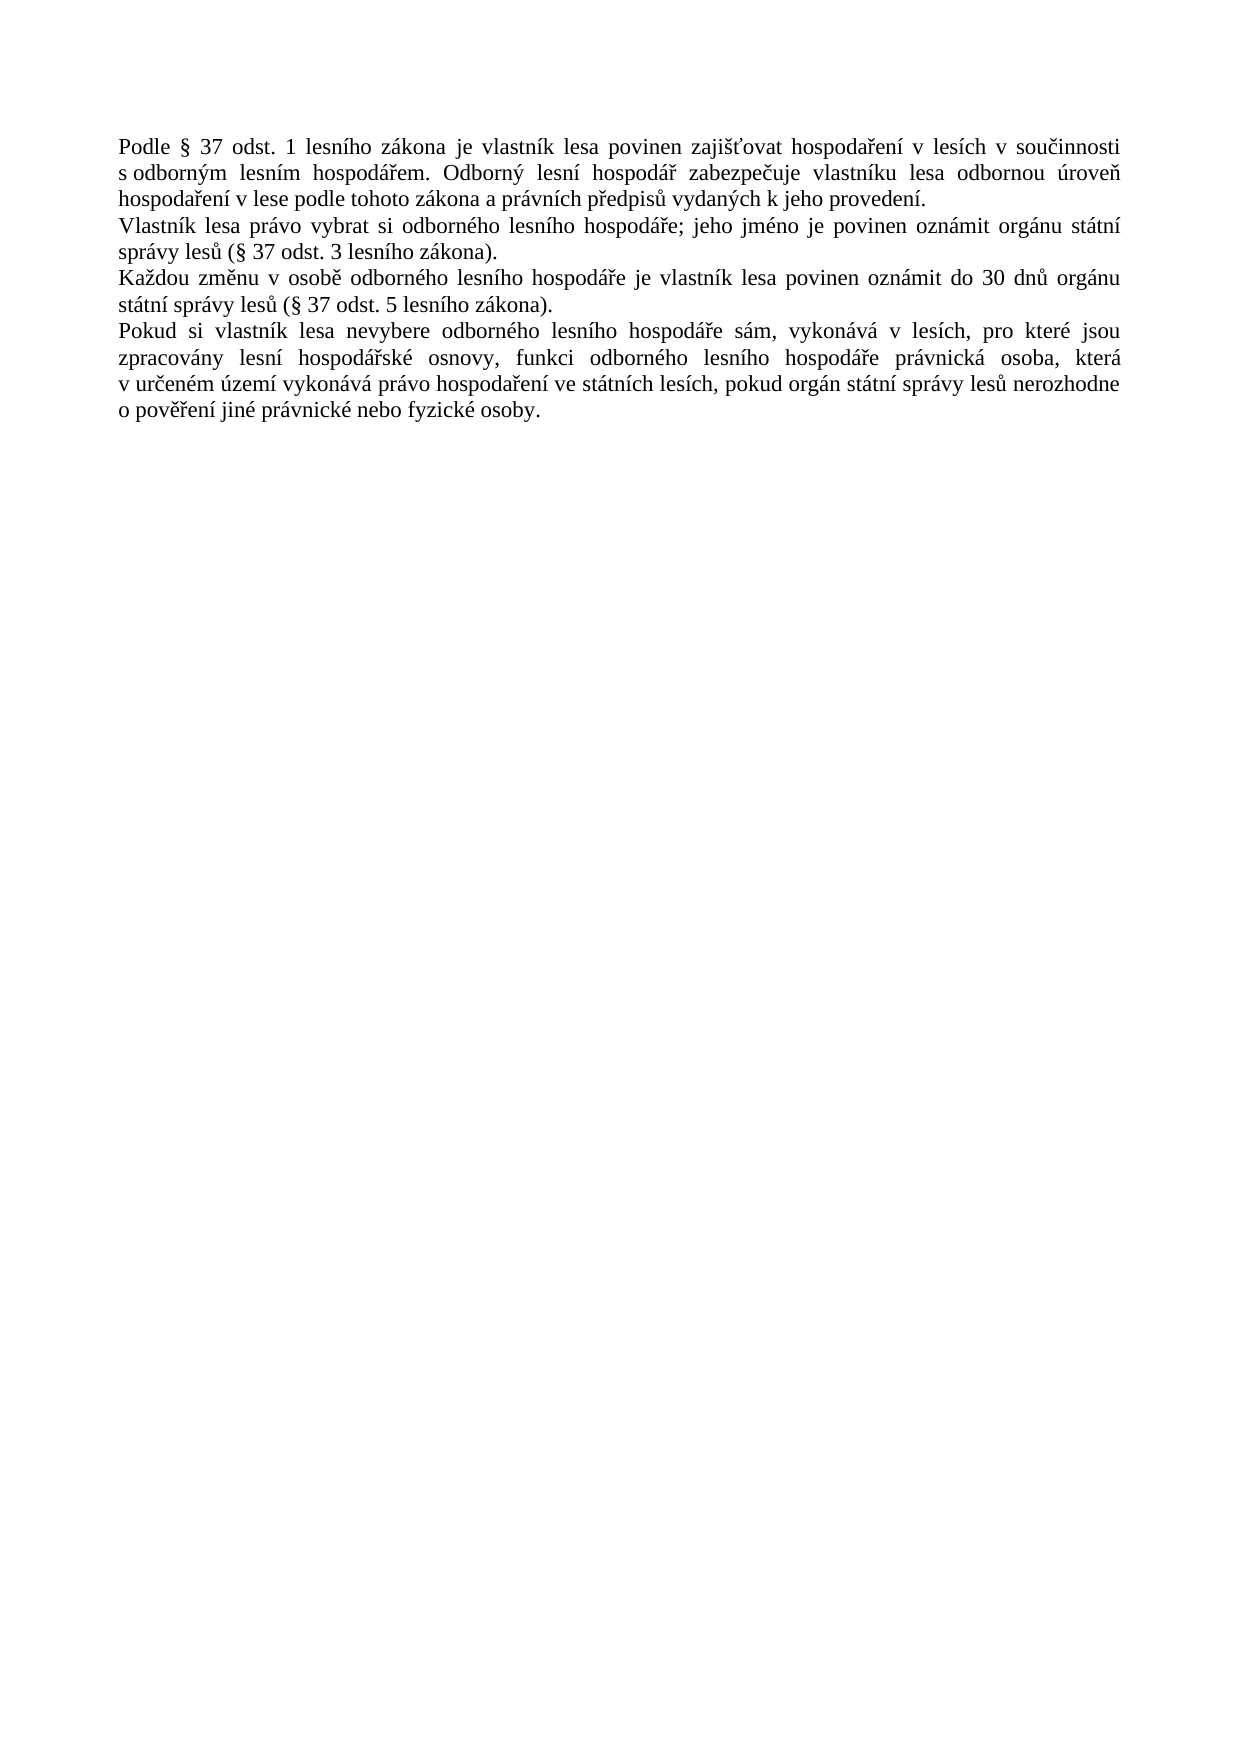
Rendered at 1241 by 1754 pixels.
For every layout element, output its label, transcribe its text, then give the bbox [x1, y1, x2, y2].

text Podle § 37 odst. 1 lesního zákona je vlastník lesa povinen zajišťovat hospodaření v lesích v součinnosti s odborným lesním hospodářem. Odborný lesní hospodář zabezpečuje vlastníku lesa odbornou úroveň hospodaření v lese podle tohoto zákona a právních předpisů vydaných k jeho provedení. [118, 133, 1122, 212]
text Každou změnu v osobě odborného lesního hospodáře je vlastník lesa povinen oznámit do 30 dnů orgánu státní správy lesů (§ 37 odst. 5 lesního zákona). [118, 264, 1122, 317]
text Vlastník lesa právo vybrat si odborného lesního hospodáře; jeho jméno je povinen oznámit orgánu státní správy lesů (§ 37 odst. 3 lesního zákona). [118, 212, 1122, 264]
text Pokud si vlastník lesa nevybere odborného lesního hospodáře sám, vykonává v lesích, pro které jsou zpracovány lesní hospodářské osnovy, funkci odborného lesního hospodáře právnická osoba, která v určeném území vykonává právo hospodaření ve státních lesích, pokud orgán státní správy lesů nerozhodne o pověření jiné právnické nebo fyzické osoby. [118, 317, 1122, 423]
